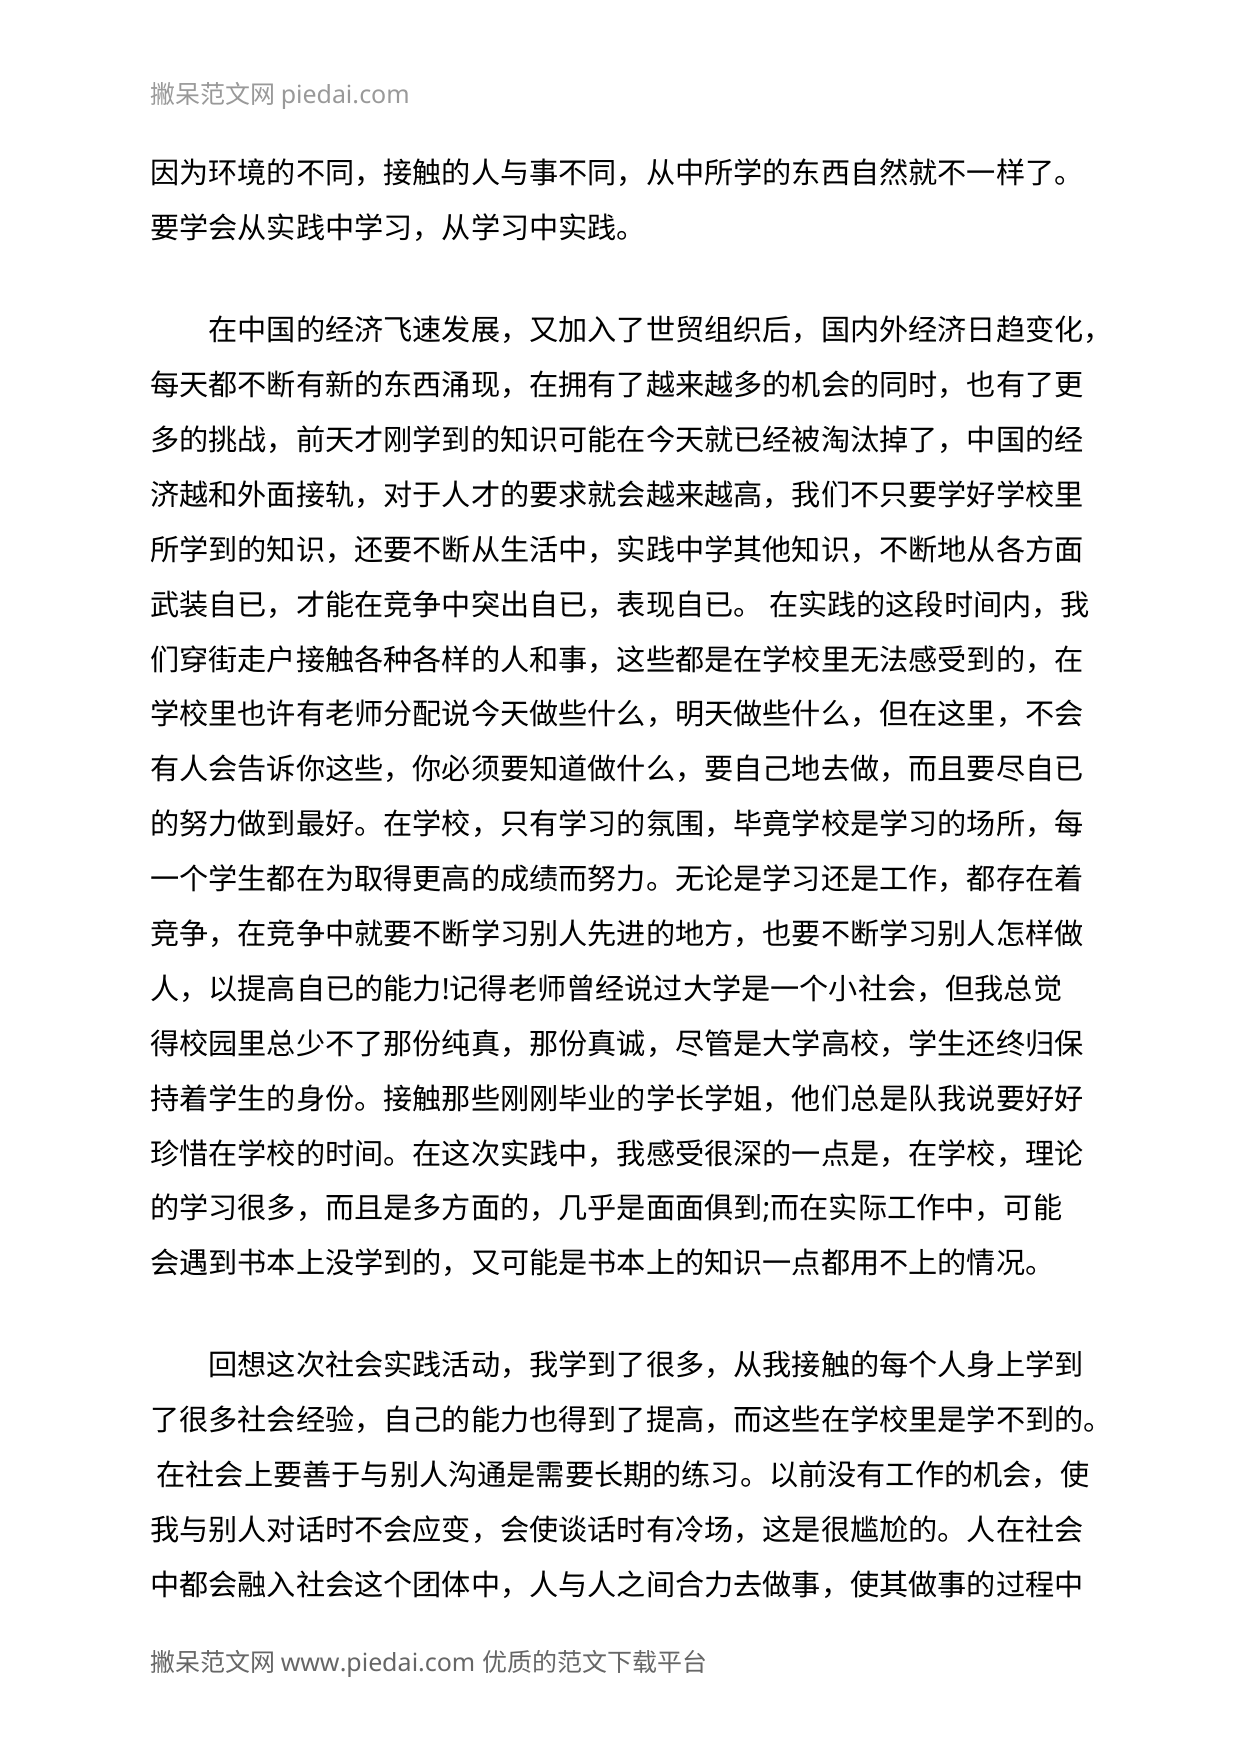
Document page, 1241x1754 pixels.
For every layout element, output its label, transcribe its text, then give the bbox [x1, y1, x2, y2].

text 在中国的经济飞速发展，又加入了世贸组织后，国内外经济日趋变化，每天都不断有新的东西涌现，在拥有了越来越多的机会的同时，也有了更多的挑战，前天才刚学到的知识可能在今天就已经被淘汰掉了，中国的经济越和外面接轨，对于人才的要求就会越来越高，我们不只要学好学校里所学到的知识，还要不断从生活中，实践中学其他知识，不断地从各方面武装自已，才能在竞争中突出自已，表现自已。 在实践的这段时间内，我们穿街走户接触各种各样的人和事，这些都是在学校里无法感受到的，在学校里也许有老师分配说今天做些什么，明天做些什么，但在这里，不会有人会告诉你这些，你必须要知道做什么，要自己地去做，而且要尽自已的努力做到最好。在学校，只有学习的氛围，毕竟学校是学习的场所，每一个学生都在为取得更高的成绩而努力。无论是学习还是工作，都存在着竞争，在竞争中就要不断学习别人先进的地方，也要不断学习别人怎样做人，以提高自已的能力!记得老师曾经说过大学是一个小社会，但我总觉得校园里总少不了那份纯真，那份真诚，尽管是大学高校，学生还终归保持着学生的身份。接触那些刚刚毕业的学长学姐，他们总是队我说要好好珍惜在学校的时间。在这次实践中，我感受很深的一点是，在学校，理论的学习很多，而且是多方面的，几乎是面面俱到;而在实际工作中，可能会遇到书本上没学到的，又可能是书本上的知识一点都用不上的情况。 [150, 307, 1090, 1282]
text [150, 150, 1090, 247]
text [150, 1342, 1090, 1604]
